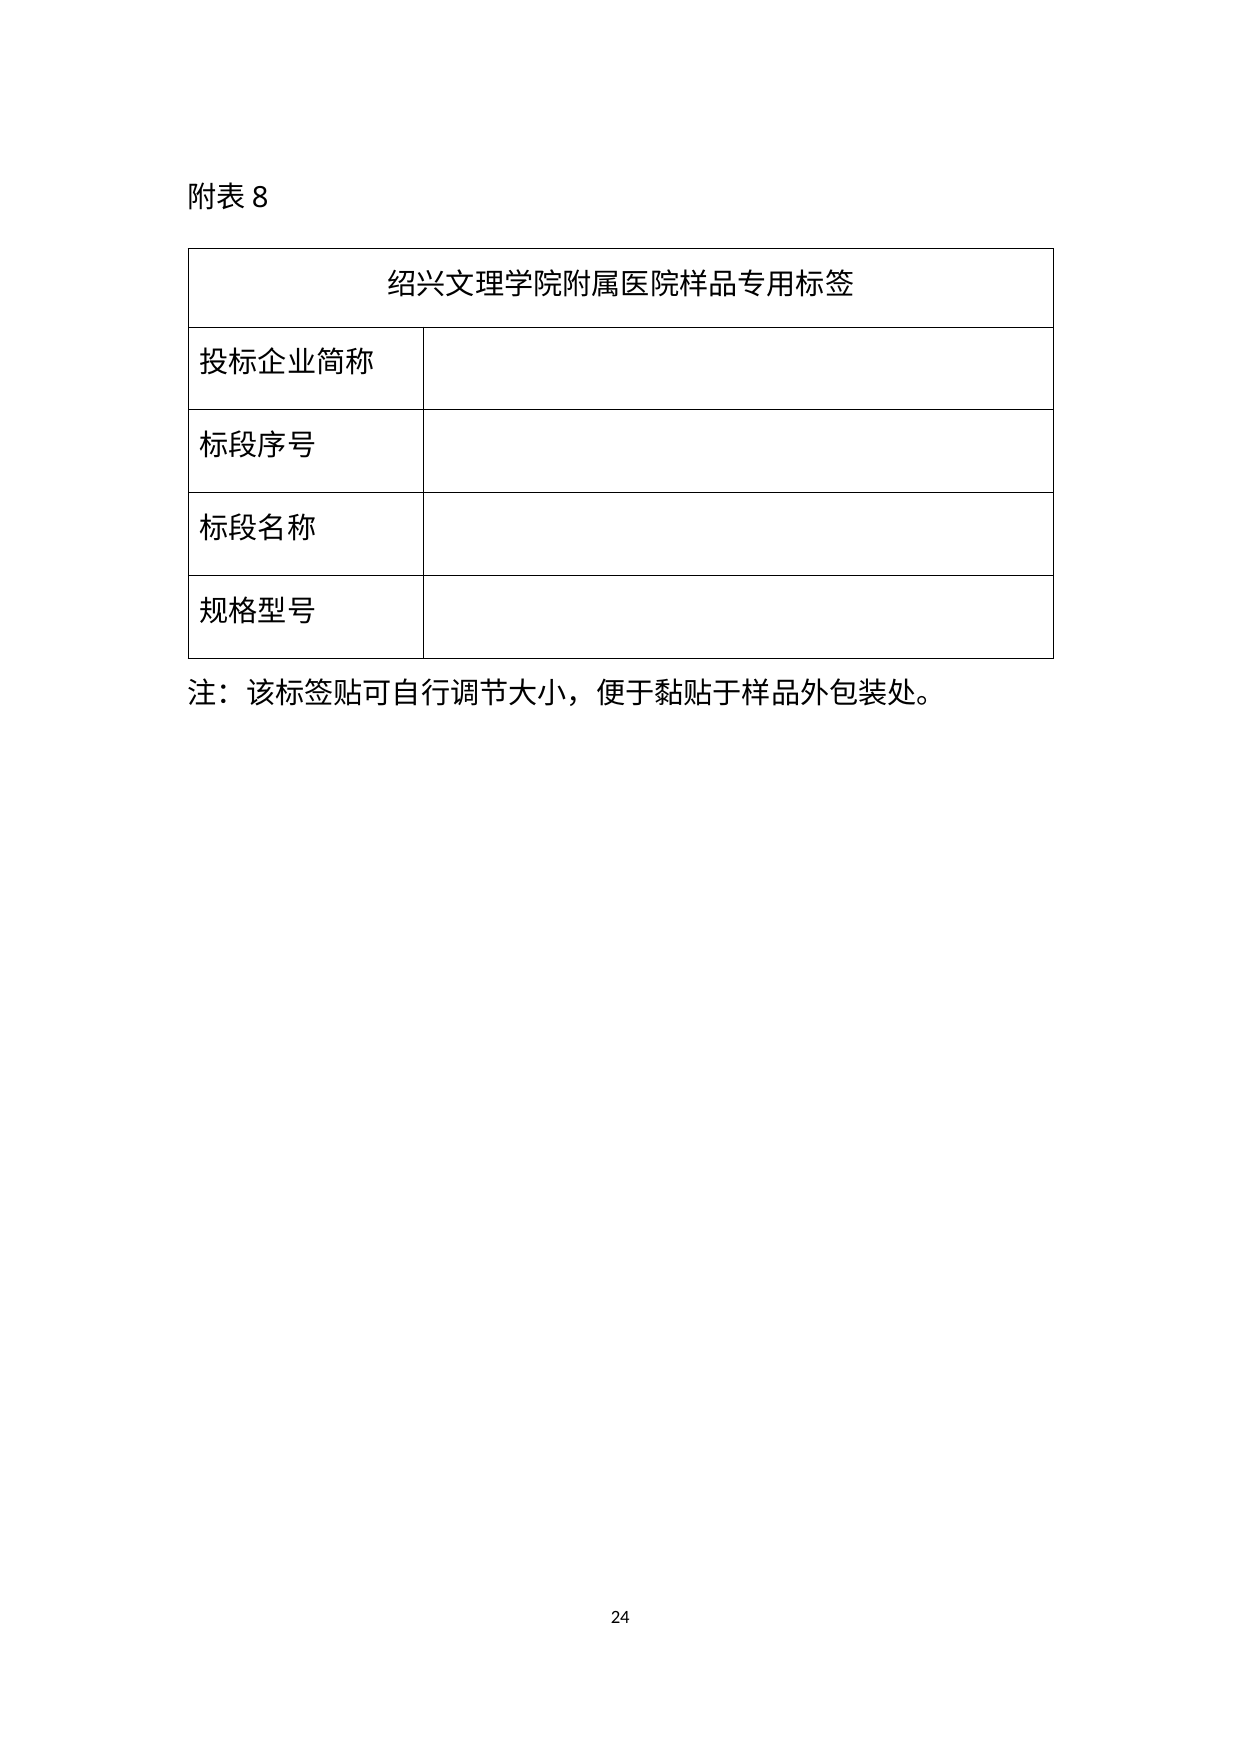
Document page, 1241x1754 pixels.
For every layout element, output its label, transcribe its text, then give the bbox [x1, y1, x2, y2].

text 附表8 [187, 162, 1053, 227]
table_cell [424, 493, 1053, 575]
table_cell [424, 576, 1053, 657]
table_cell 标段序号 [189, 410, 423, 492]
text 注：该标签贴可自行调节大小，便于黏贴于样品外包装处。 [187, 659, 1053, 723]
table_cell [424, 410, 1053, 492]
table_cell 规格型号 [189, 576, 423, 657]
table_cell 投标企业简称 [189, 328, 423, 409]
table_cell 标段名称 [189, 493, 423, 575]
table_cell [424, 328, 1053, 409]
table_header 绍兴文理学院附属医院样品专用标签 [189, 249, 1053, 327]
